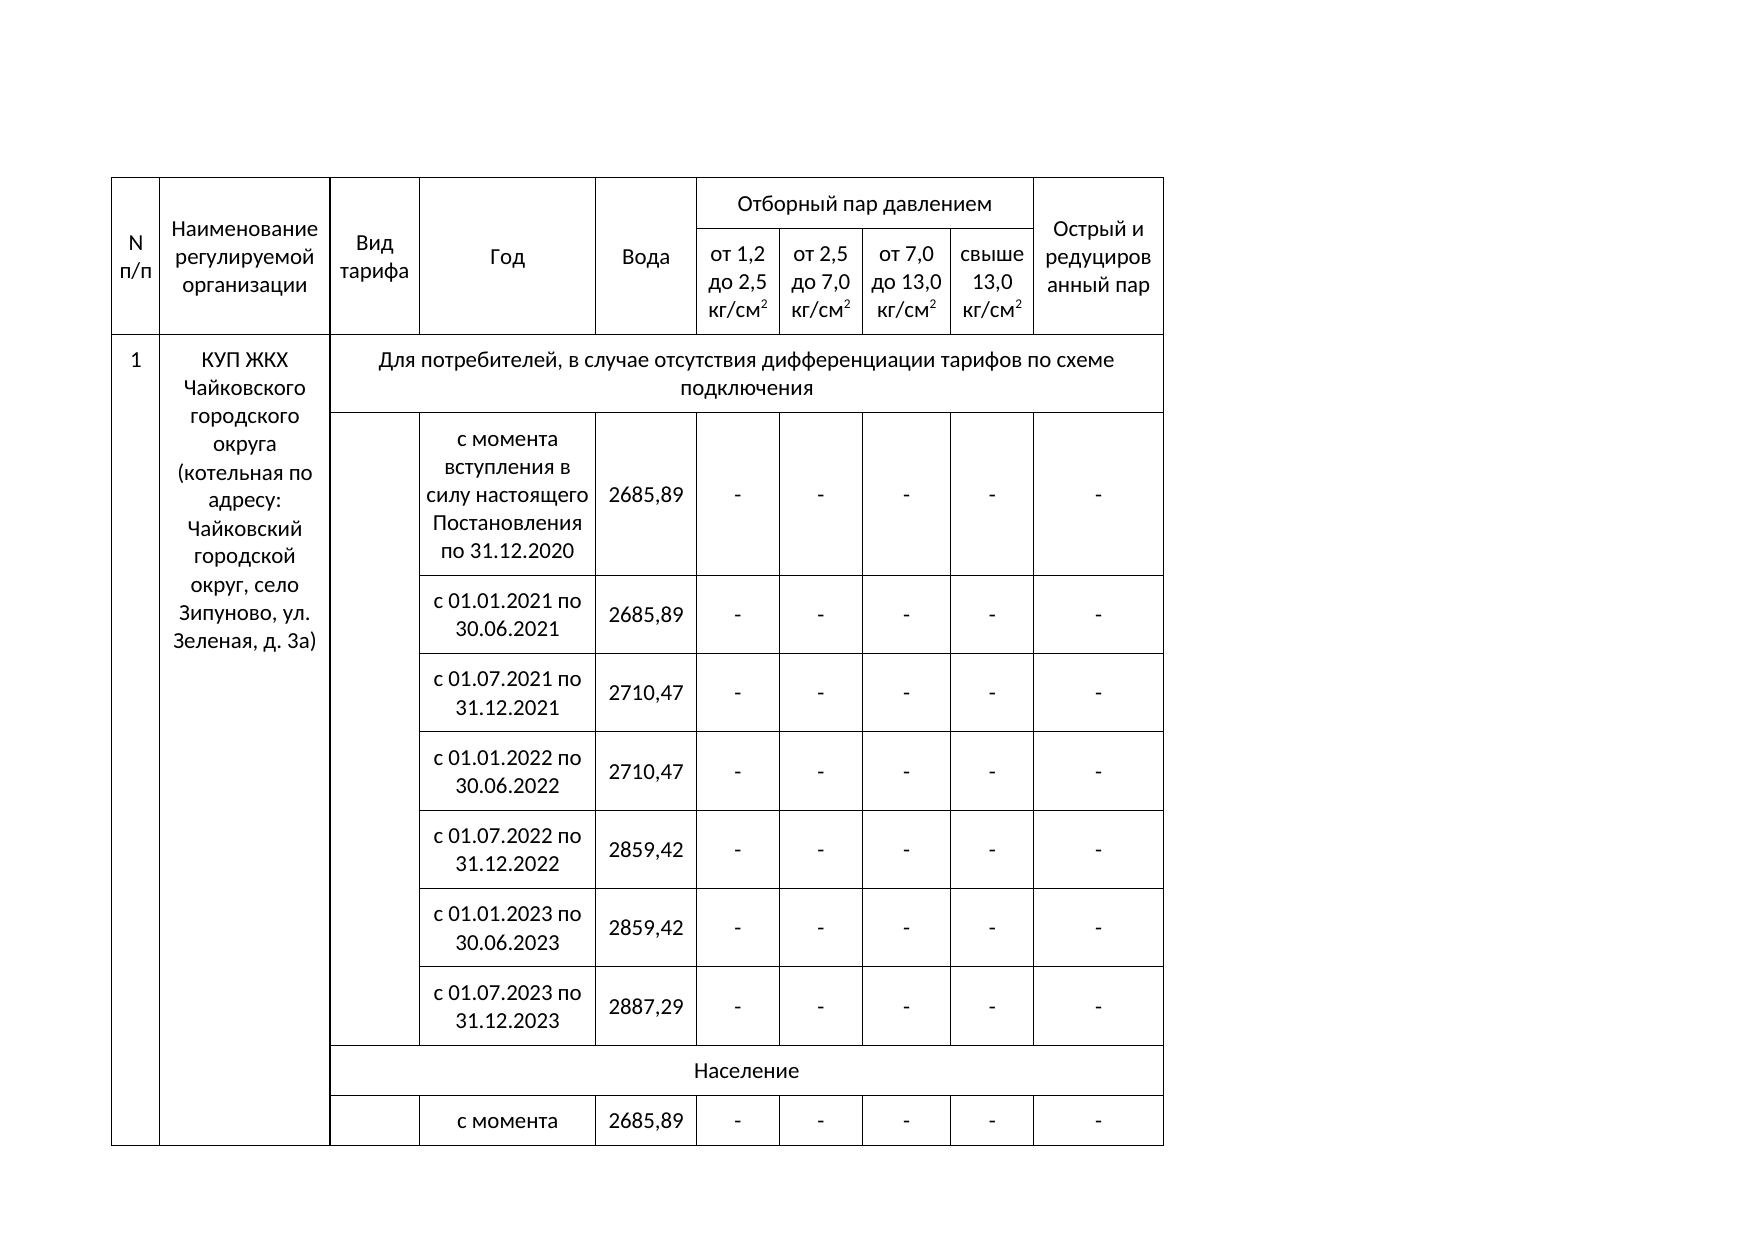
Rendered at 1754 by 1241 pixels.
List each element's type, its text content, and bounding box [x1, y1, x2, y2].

table_header Вид тарифа [331, 178, 419, 334]
table_cell - [780, 654, 862, 731]
table_cell - [1034, 413, 1163, 574]
table_cell от 2,5 до 7,0 кг/см2 [780, 229, 862, 334]
table_cell - [697, 413, 779, 574]
table_cell с 01.07.2023 по 31.12.2023 [420, 967, 595, 1044]
table_cell - [863, 654, 950, 731]
table_cell Для потребителей, в случае отсутствия дифференциации тарифов по схеме подключения [331, 335, 1163, 412]
table_cell - [863, 1096, 950, 1145]
table_cell 2685,89 [596, 1096, 696, 1145]
table_cell 2685,89 [596, 413, 696, 574]
table_cell - [863, 413, 950, 574]
table_cell - [951, 576, 1033, 653]
table_cell - [697, 967, 779, 1044]
table_cell - [780, 967, 862, 1044]
table_cell - [951, 889, 1033, 966]
table_cell Население [331, 1046, 1163, 1095]
table_header N п/п [112, 178, 159, 334]
table_cell от 7,0 до 13,0 кг/см2 [863, 229, 950, 334]
table_cell - [780, 576, 862, 653]
table_cell - [951, 967, 1033, 1044]
table_cell - [1034, 1096, 1163, 1145]
table_cell КУП ЖКХ Чайковского городского округа (котельная по адресу: Чайковский городской округ, село Зипуново, ул. Зеленая, д. 3а) [160, 335, 329, 1145]
table_cell - [863, 732, 950, 809]
table_cell - [1034, 811, 1163, 888]
table_cell [331, 413, 419, 1044]
table_cell [331, 1096, 419, 1145]
table_cell от 1,2 до 2,5 кг/см2 [697, 229, 779, 334]
table_cell - [951, 654, 1033, 731]
table_cell свыше 13,0 кг/см2 [951, 229, 1033, 334]
table_cell - [863, 889, 950, 966]
table_header Год [420, 178, 595, 334]
table_cell - [780, 811, 862, 888]
table_header Отборный пар давлением [697, 178, 1033, 227]
table_cell - [951, 1096, 1033, 1145]
table_cell - [863, 576, 950, 653]
table_cell - [780, 1096, 862, 1145]
table_cell 2859,42 [596, 811, 696, 888]
table_cell - [697, 811, 779, 888]
table_cell с 01.07.2021 по 31.12.2021 [420, 654, 595, 731]
table_cell с 01.01.2021 по 30.06.2021 [420, 576, 595, 653]
table_cell 2887,29 [596, 967, 696, 1044]
table_cell 2859,42 [596, 889, 696, 966]
table_cell - [780, 413, 862, 574]
table_cell - [697, 889, 779, 966]
table_cell - [951, 732, 1033, 809]
table_cell - [697, 576, 779, 653]
table_cell - [1034, 654, 1163, 731]
table_cell - [1034, 576, 1163, 653]
table_cell - [863, 967, 950, 1044]
table_cell 2685,89 [596, 576, 696, 653]
table_header Вода [596, 178, 696, 334]
table_cell - [863, 811, 950, 888]
table_cell 2710,47 [596, 732, 696, 809]
table_header Острый и редуцированный пар [1034, 178, 1163, 334]
table_cell с 01.01.2022 по 30.06.2022 [420, 732, 595, 809]
table_header Наименование регулируемой организации [160, 178, 329, 334]
table_cell - [1034, 889, 1163, 966]
table_cell - [697, 654, 779, 731]
table_cell - [1034, 732, 1163, 809]
table_cell с 01.01.2023 по 30.06.2023 [420, 889, 595, 966]
table_cell - [1034, 967, 1163, 1044]
table_cell - [951, 413, 1033, 574]
table_cell с момента вступления в силу настоящего Постановления по 31.12.2020 [420, 413, 595, 574]
table_cell - [697, 1096, 779, 1145]
table_cell 2710,47 [596, 654, 696, 731]
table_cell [420, 1096, 595, 1145]
table_cell - [780, 889, 862, 966]
table_cell с 01.07.2022 по 31.12.2022 [420, 811, 595, 888]
table_cell 1 [112, 335, 159, 1145]
table_cell - [780, 732, 862, 809]
table_cell - [951, 811, 1033, 888]
table_cell - [697, 732, 779, 809]
